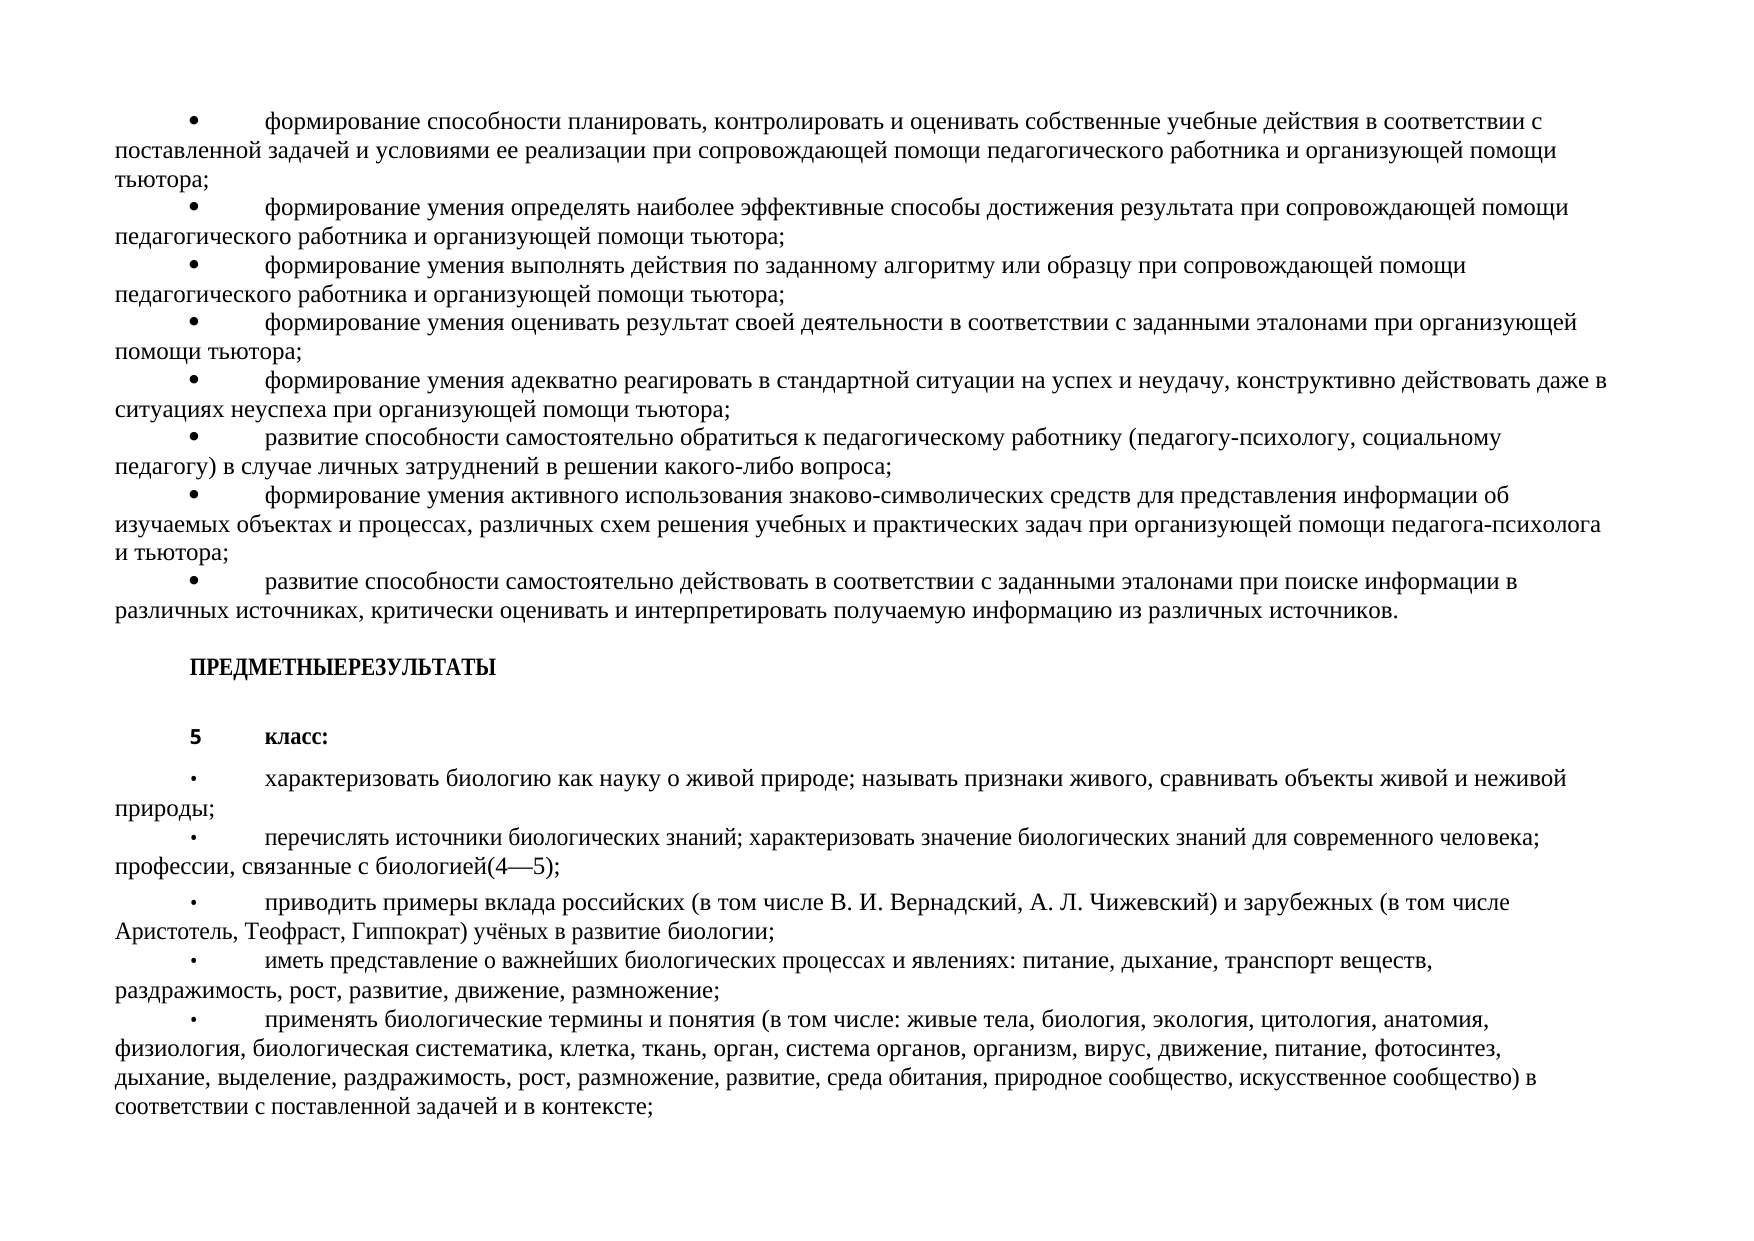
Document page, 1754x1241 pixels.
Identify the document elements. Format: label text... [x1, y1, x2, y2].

list формирование умения оценивать результат своей деятельности в соответствии с заданными эталонами при организующей помощи тьютора; [114, 307, 1608, 365]
list развитие способности самостоятельно обратиться к педагогическому работнику (педагогу-психологу, социальному педагогу) в случае личных затруднений в решении какого-либо вопроса; [114, 422, 1608, 480]
list развитие способности самостоятельно действовать в соответствии с заданными эталонами при поиске информации в различных источниках, критически оценивать и интерпретировать получаемую информацию из различных источников. [114, 566, 1608, 624]
list формирование умения адекватно реагировать в стандартной ситуации на успех и неудачу, конструктивно действовать даже в ситуациях неуспеха при организующей помощи тьютора; [114, 365, 1608, 422]
text ПРЕДМЕТНЫЕРЕЗУЛЬТАТЫ [114, 652, 1608, 681]
list формирование умения определять наиболее эффективные способы достижения результата при сопровождающей помощи педагогического работника и организующей помощи тьютора; [114, 192, 1608, 250]
list класс: [114, 721, 1608, 751]
list формирование способности планировать, контролировать и оценивать собственные учебные действия в соответствии с поставленной задачей и условиями ее реализации при сопровождающей помощи педагогического работника и организующей помощи тьютора; [114, 106, 1608, 192]
list характеризовать биологию как науку о живой природе; называть признаки живого, сравнивать объекты живой и неживой природы; [114, 763, 1596, 822]
list перечислять источники биологических знаний; характеризовать значение биологических знаний для современного человека; профессии, связанные с биологией(4—5); [114, 822, 1596, 880]
list иметь представление о важнейших биологических процессах и явлениях: питание, дыхание, транспорт веществ, раздражимость, рост, развитие, движение, размножение; [114, 945, 1596, 1004]
list приводить примеры вклада российских (в том числе В. И. Вернадский, А. Л. Чижевский) и зарубежных (в том числе Аристотель, Теофраст, Гиппократ) учёных в развитие биологии; [114, 887, 1597, 945]
list формирование умения активного использования знаково-символических средств для представления информации об изучаемых объектах и процессах, различных схем решения учебных и практических задач при организующей помощи педагога-психолога и тьютора; [114, 480, 1608, 566]
list формирование умения выполнять действия по заданному алгоритму или образцу при сопровождающей помощи педагогического работника и организующей помощи тьютора; [114, 250, 1608, 307]
list применять биологические термины и понятия (в том числе: живые тела, биология, экология, цитология, анатомия, физиология, биологическая систематика, клетка, ткань, орган, система органов, организм, вирус, движение, питание, фотосинтез, дыхание, выделение, раздражимость, рост, размножение, развитие, среда обитания, природное сообщество, искусственное сообщество) в соответствии с поставленной задачей и в контексте; [114, 1004, 1596, 1119]
